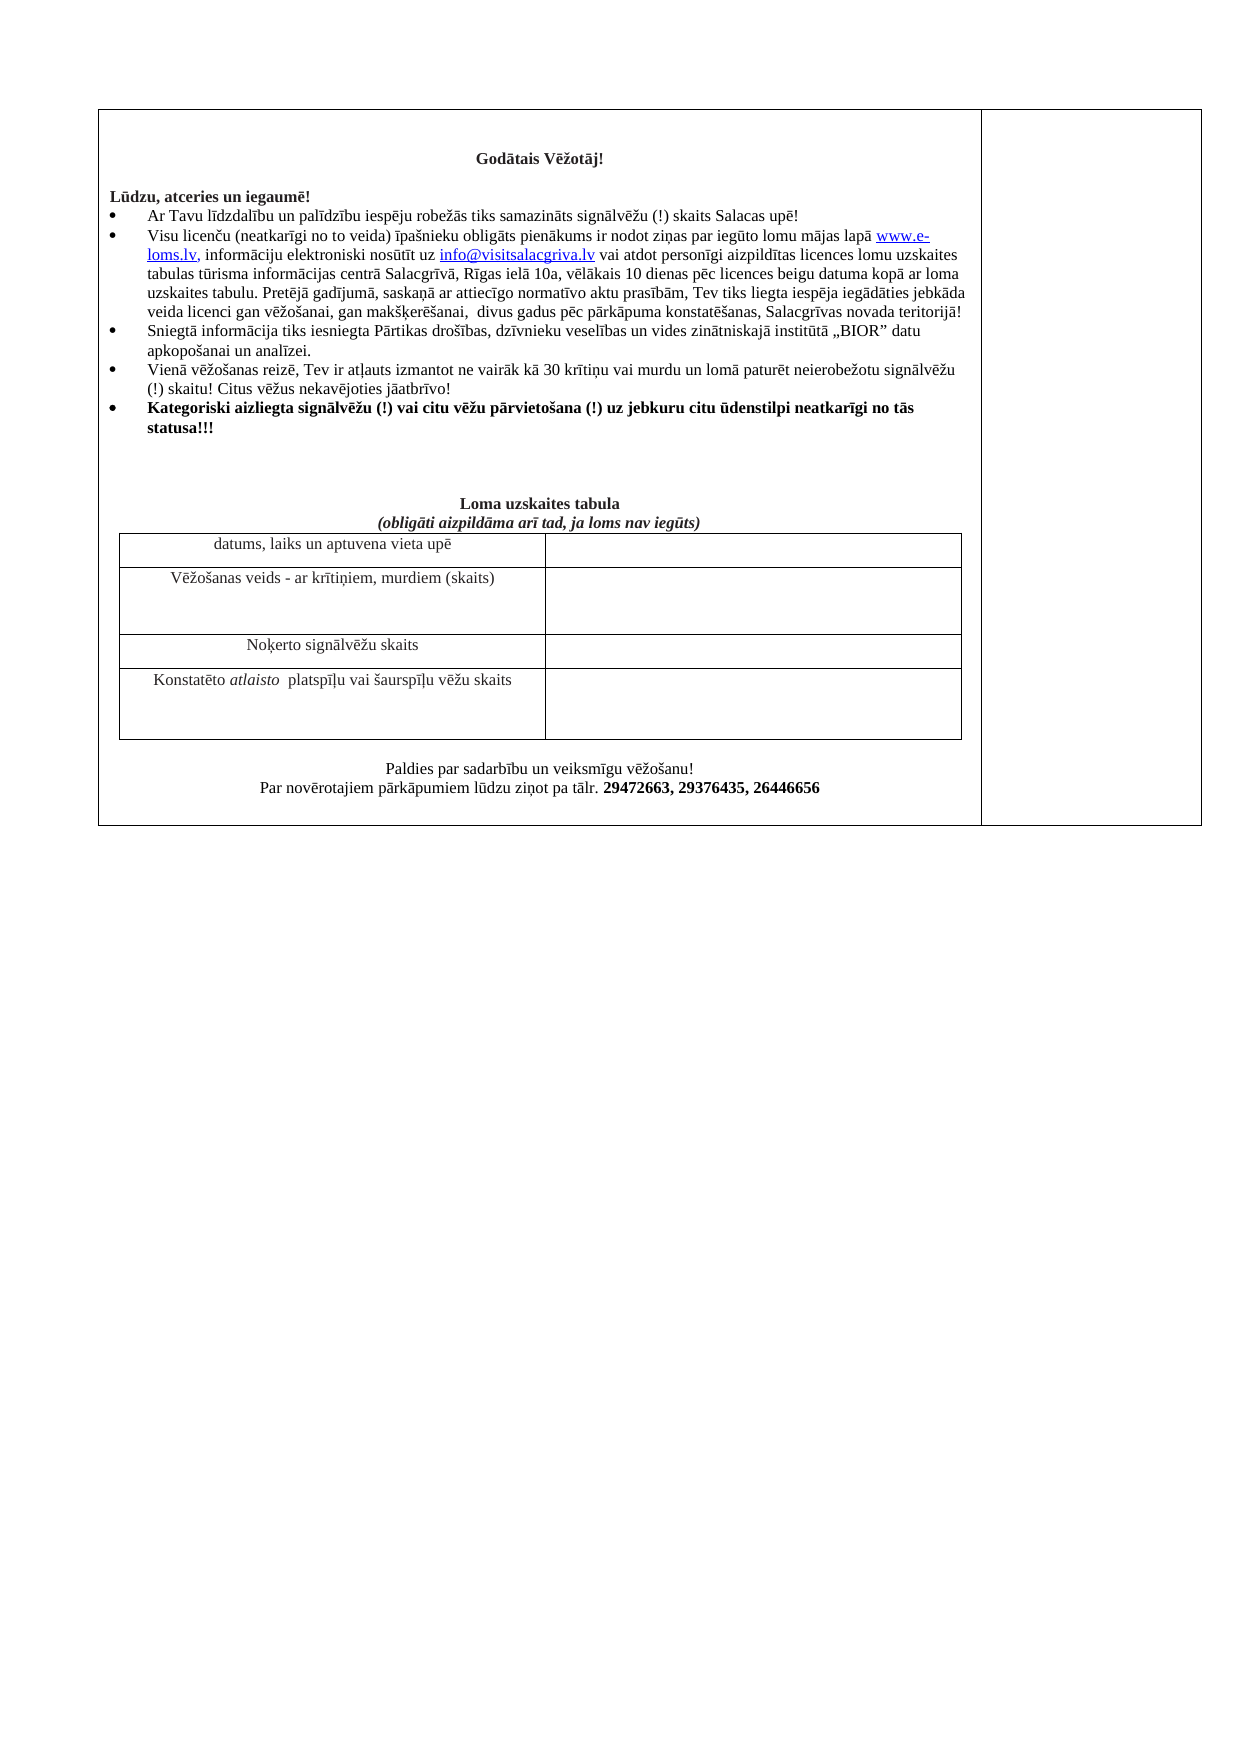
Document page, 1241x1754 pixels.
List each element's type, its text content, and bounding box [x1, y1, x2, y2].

table_header Godātais Vēžotāj! Lūdzu, atceries un iegaumē! Ar Tavu līdzdalību un palīdzību iespēju robežās tiks samazināts signālvēžu (!) skaits Salacas upē! Visu licenču (neatkarīgi no to veida) īpašnieku obligāts pienākums ir nodot ziņas par iegūto lomu mājas lapā www.e-loms.lv, informāciju elektroniski nosūtīt uz info@visitsalacgriva.lv vai atdot personīgi aizpildītas licences lomu uzskaites tabulas tūrisma informācijas centrā Salacgrīvā, Rīgas ielā 10a, vēlākais 10 dienas pēc licences beigu datuma kopā ar loma uzskaites tabulu. Pretējā gadījumā, saskaņā ar attiecīgo normatīvo aktu prasībām, Tev tiks liegta iespēja iegādāties jebkāda veida licenci gan vēžošanai, gan makšķerēšanai, divus gadus pēc pārkāpuma konstatēšanas, Salacgrīvas novada teritorijā! Sniegtā informācija tiks iesniegta Pārtikas drošības, dzīvnieku veselības un vides zinātniskajā institūtā „BIOR” datu apkopošanai un analīzei. Vienā vēžošanas reizē, Tev ir atļauts izmantot ne vairāk kā 30 krītiņu vai murdu un lomā paturēt neierobežotu signālvēžu (!) skaitu! Citus vēžus nekavējoties jāatbrīvo! Kategoriski aizliegta signālvēžu (!) vai citu vēžu pārvietošana (!) uz jebkuru citu ūdenstilpi neatkarīgi no tās statusa!!! Loma uzskaites tabula (obligāti aizpildāma arī tad, ja loms nav iegūts) Paldies par sadarbību un veiksmīgu vēžošanu! Par novērotajiem pārkāpumiem lūdzu ziņot pa tālr. 29472663, 29376435, 26446656 [99, 110, 981, 825]
table_header [982, 110, 1201, 825]
